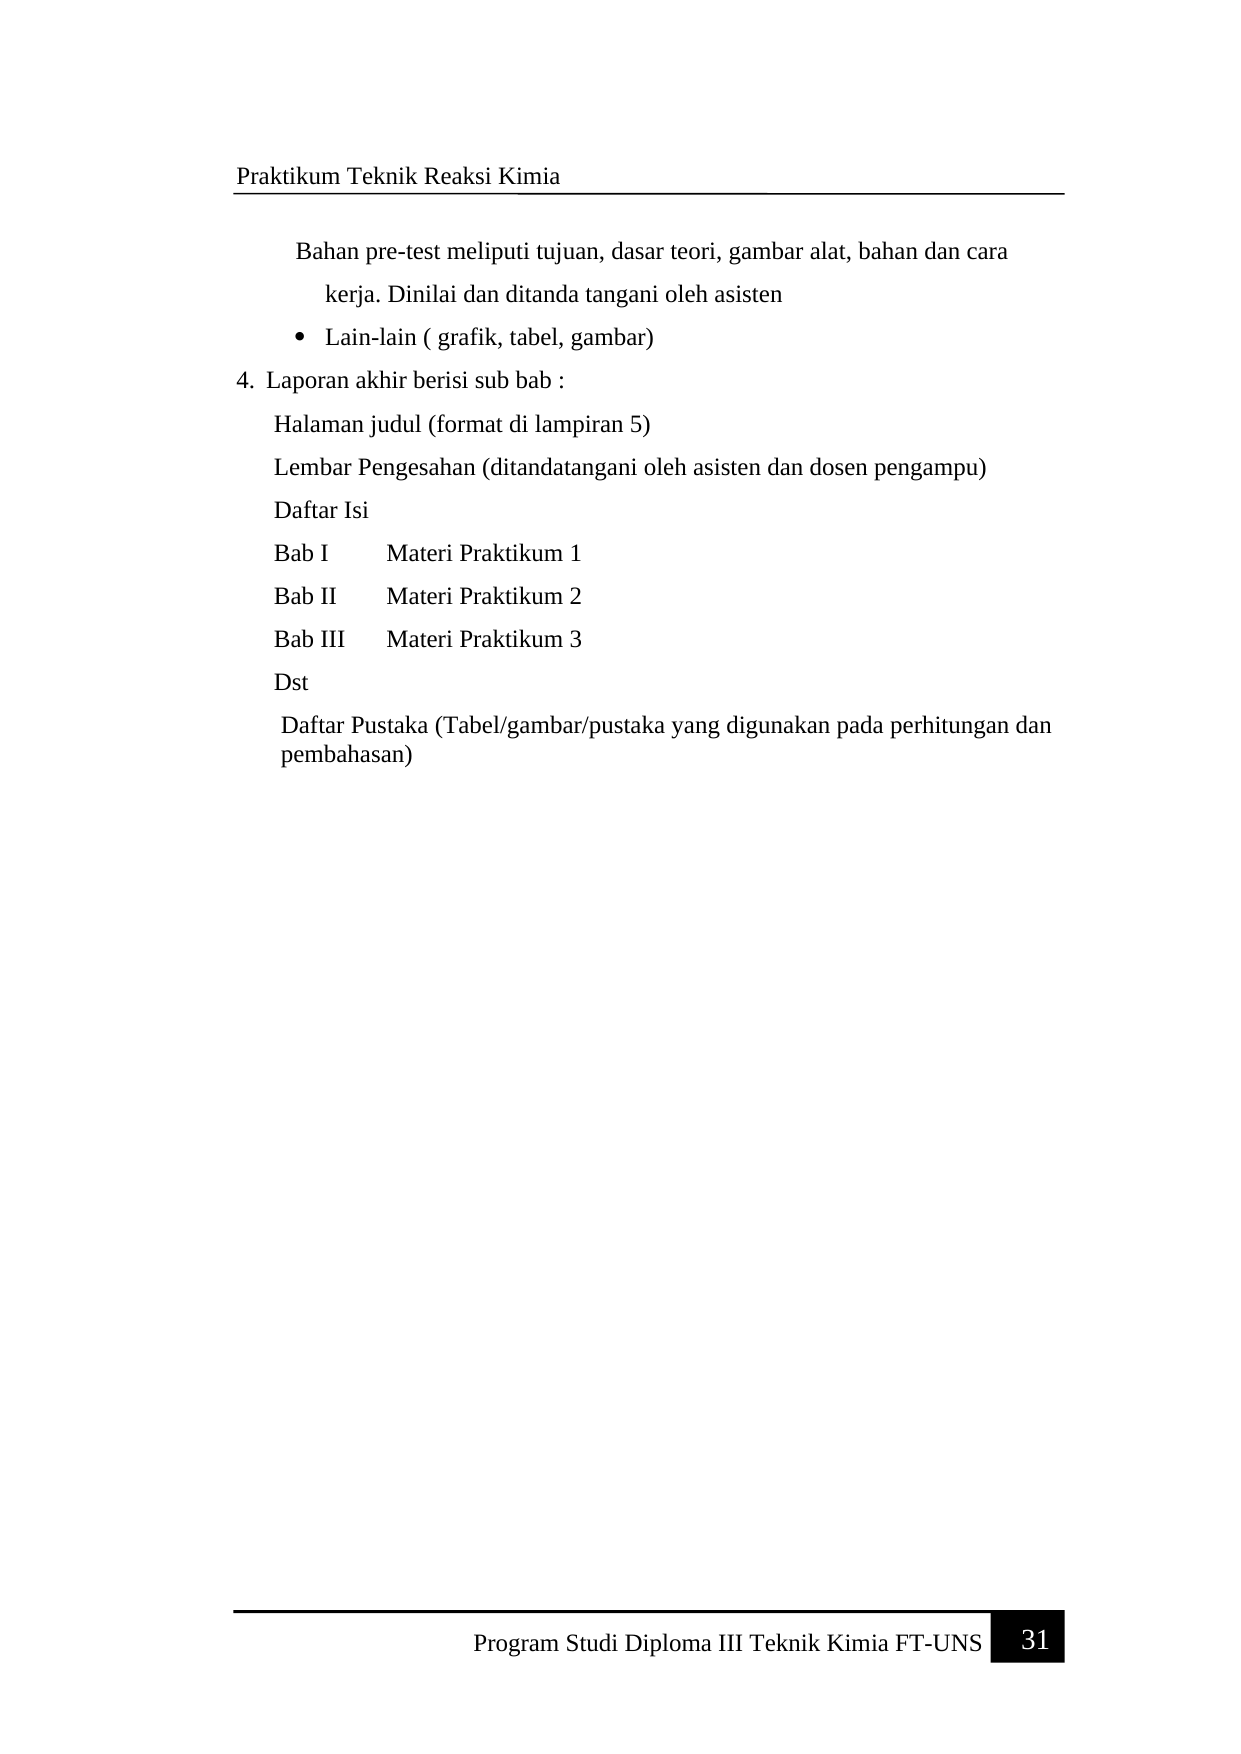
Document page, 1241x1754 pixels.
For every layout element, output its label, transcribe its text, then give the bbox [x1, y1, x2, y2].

text Halaman judul (format di lampiran 5) [274, 409, 1063, 437]
text Daftar Pustaka (Tabel/gambar/pustaka yang digunakan pada perhitungan dan pembahasan) [281, 711, 1063, 768]
text Daftar Isi [274, 495, 1063, 524]
list Laporan akhir berisi sub bab : [236, 366, 1063, 394]
text Dst [274, 667, 1063, 696]
text Bahan pre-test meliputi tujuan, dasar teori, gambar alat, bahan dan cara kerja. Dinilai dan ditanda tangani oleh asisten [295, 236, 1063, 308]
text Bab III Materi Praktikum 3 [274, 624, 1063, 653]
text Bab II Materi Praktikum 2 [274, 581, 1063, 610]
text Bab I Materi Praktikum 1 [274, 538, 1063, 567]
list Lain-lain ( grafik, tabel, gambar) [295, 322, 1063, 351]
text Lembar Pengesahan (ditandatangani oleh asisten dan dosen pengampu) [274, 452, 1063, 481]
